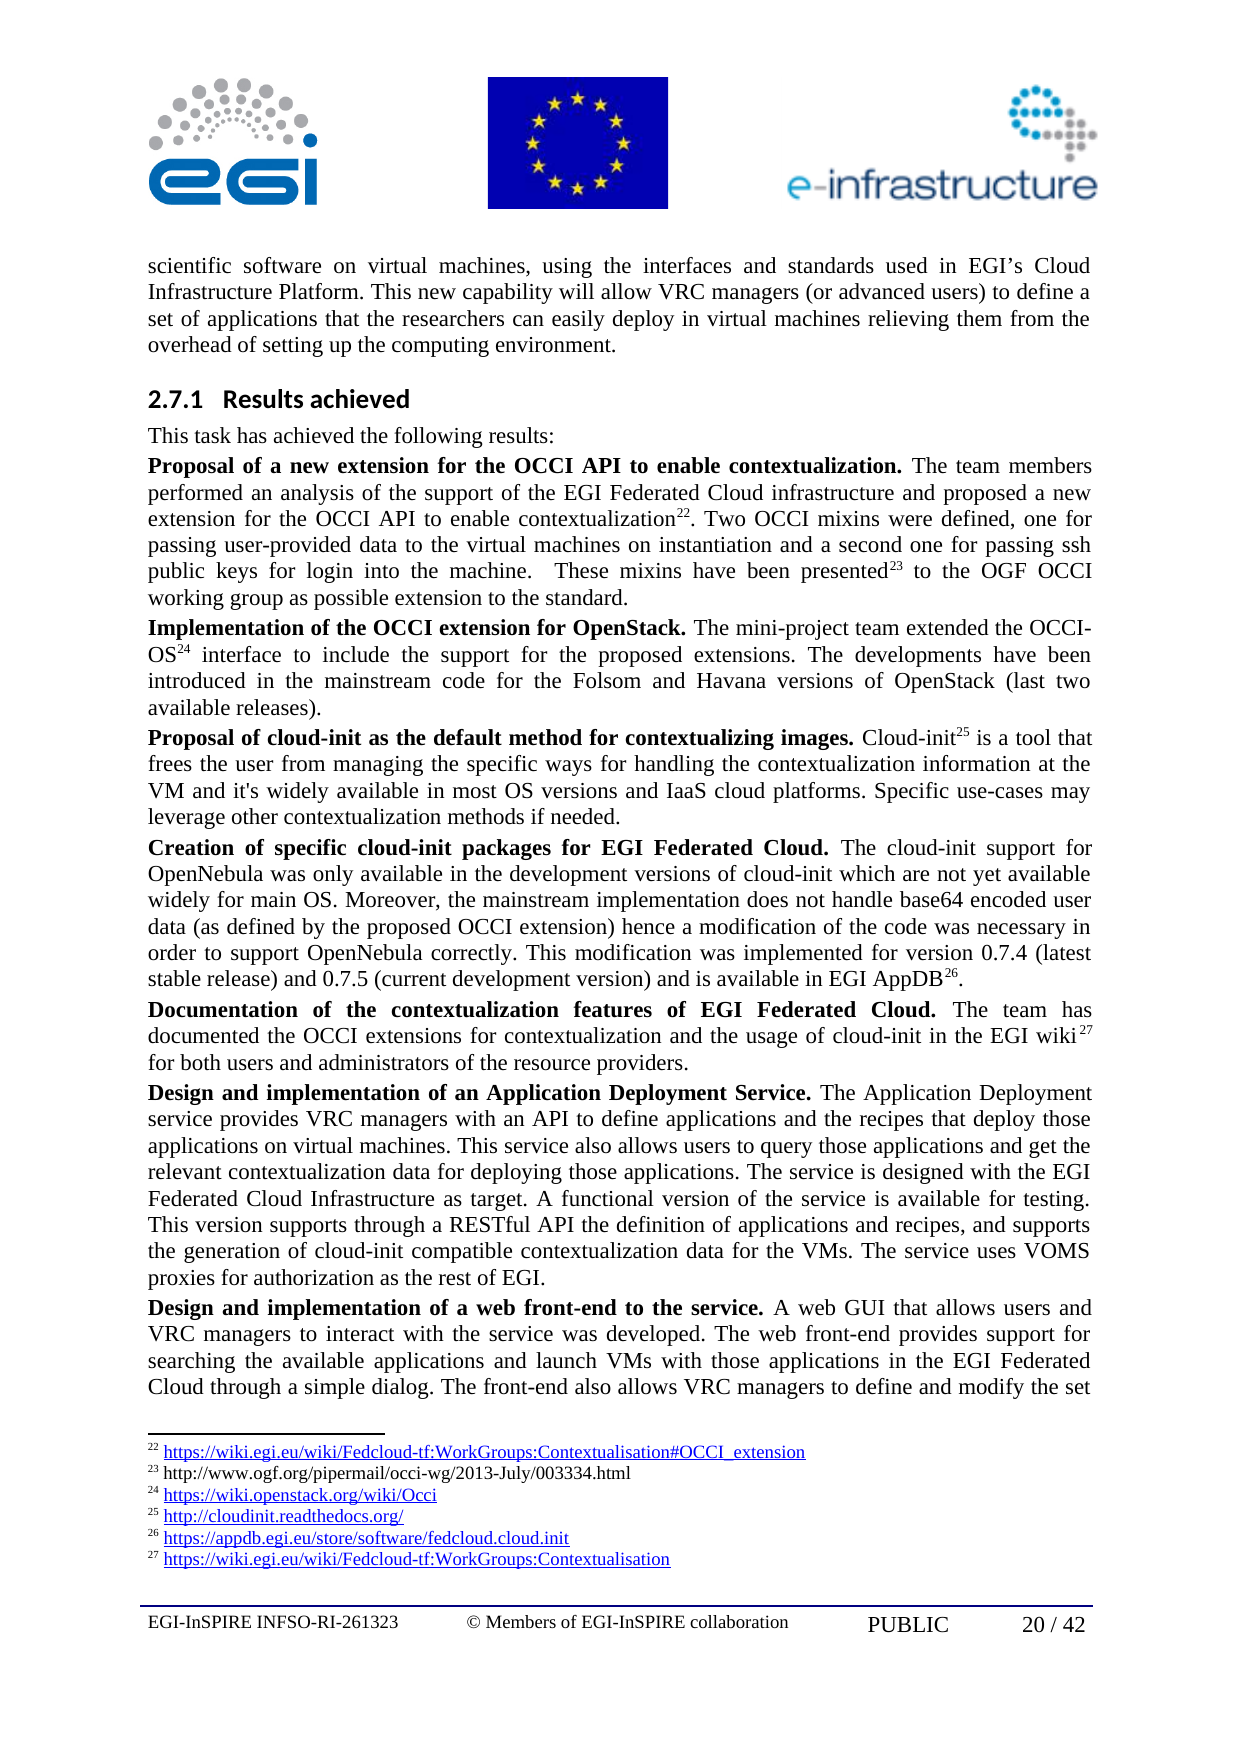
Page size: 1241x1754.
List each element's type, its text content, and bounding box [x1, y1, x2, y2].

text This task has achieved the following results: [148, 422, 1092, 448]
picture [487, 77, 669, 209]
subtitle Results achieved [148, 382, 1092, 415]
text Design and implementation of an Application Deployment Service. The Application Deployment service provides VRC managers with an API to define applications and the recipes that deploy those applications on virtual machines. This service also allows users to query those applications and get the relevant contextualization data for deploying those applications. The service is designed with the EGI Federated Cloud Infrastructure as target. A functional version of the service is available for testing. This version supports through a RESTful API the definition of applications and recipes, and supports the generation of cloud-init compatible contextualization data for the VMs. The service uses VOMS proxies for authorization as the rest of EGI. [148, 1079, 1092, 1290]
picture [147, 77, 319, 207]
text Documentation of the contextualization features of EGI Federated Cloud. The team has documented the OCCI extensions for contextualization and the usage of cloud-init in the EGI wiki for both users and administrators of the resource providers. [148, 996, 1092, 1075]
text Implementation of the OCCI extension for OpenStack. The mini-project team extended the OCCI-OS interface to include the support for the proposed extensions. The developments have been introduced in the mainstream code for the Folsom and Havana versions of OpenStack (last two available releases). [148, 614, 1092, 720]
text Proposal of a new extension for the OCCI API to enable contextualization. The team members performed an analysis of the support of the EGI Federated Cloud infrastructure and proposed a new extension for the OCCI API to enable contextualization. Two OCCI mixins were defined, one for passing user-provided data to the virtual machines on instantiation and a second one for passing ssh public keys for login into the machine. These mixins have been presented to the OGF OCCI working group as possible extension to the standard. [148, 452, 1092, 610]
picture [780, 77, 1106, 209]
text Creation of specific cloud-init packages for EGI Federated Cloud. The cloud-init support for OpenNebula was only available in the development versions of cloud-init which are not yet available widely for main OS. Moreover, the mainstream implementation does not handle base64 encoded user data (as defined by the proposed OCCI extension) hence a modification of the code was necessary in order to support OpenNebula correctly. This modification was implemented for version 0.7.4 (latest stable release) and 0.7.5 (current development version) and is available in EGI AppDB. [148, 834, 1092, 992]
text Proposal of cloud-init as the default method for contextualizing images. Cloud-init is a tool that frees the user from managing the specific ways for handling the contextualization information at the VM and it's widely available in most OS versions and IaaS cloud platforms. Specific use-cases may leverage other contextualization methods if needed. [148, 724, 1092, 829]
